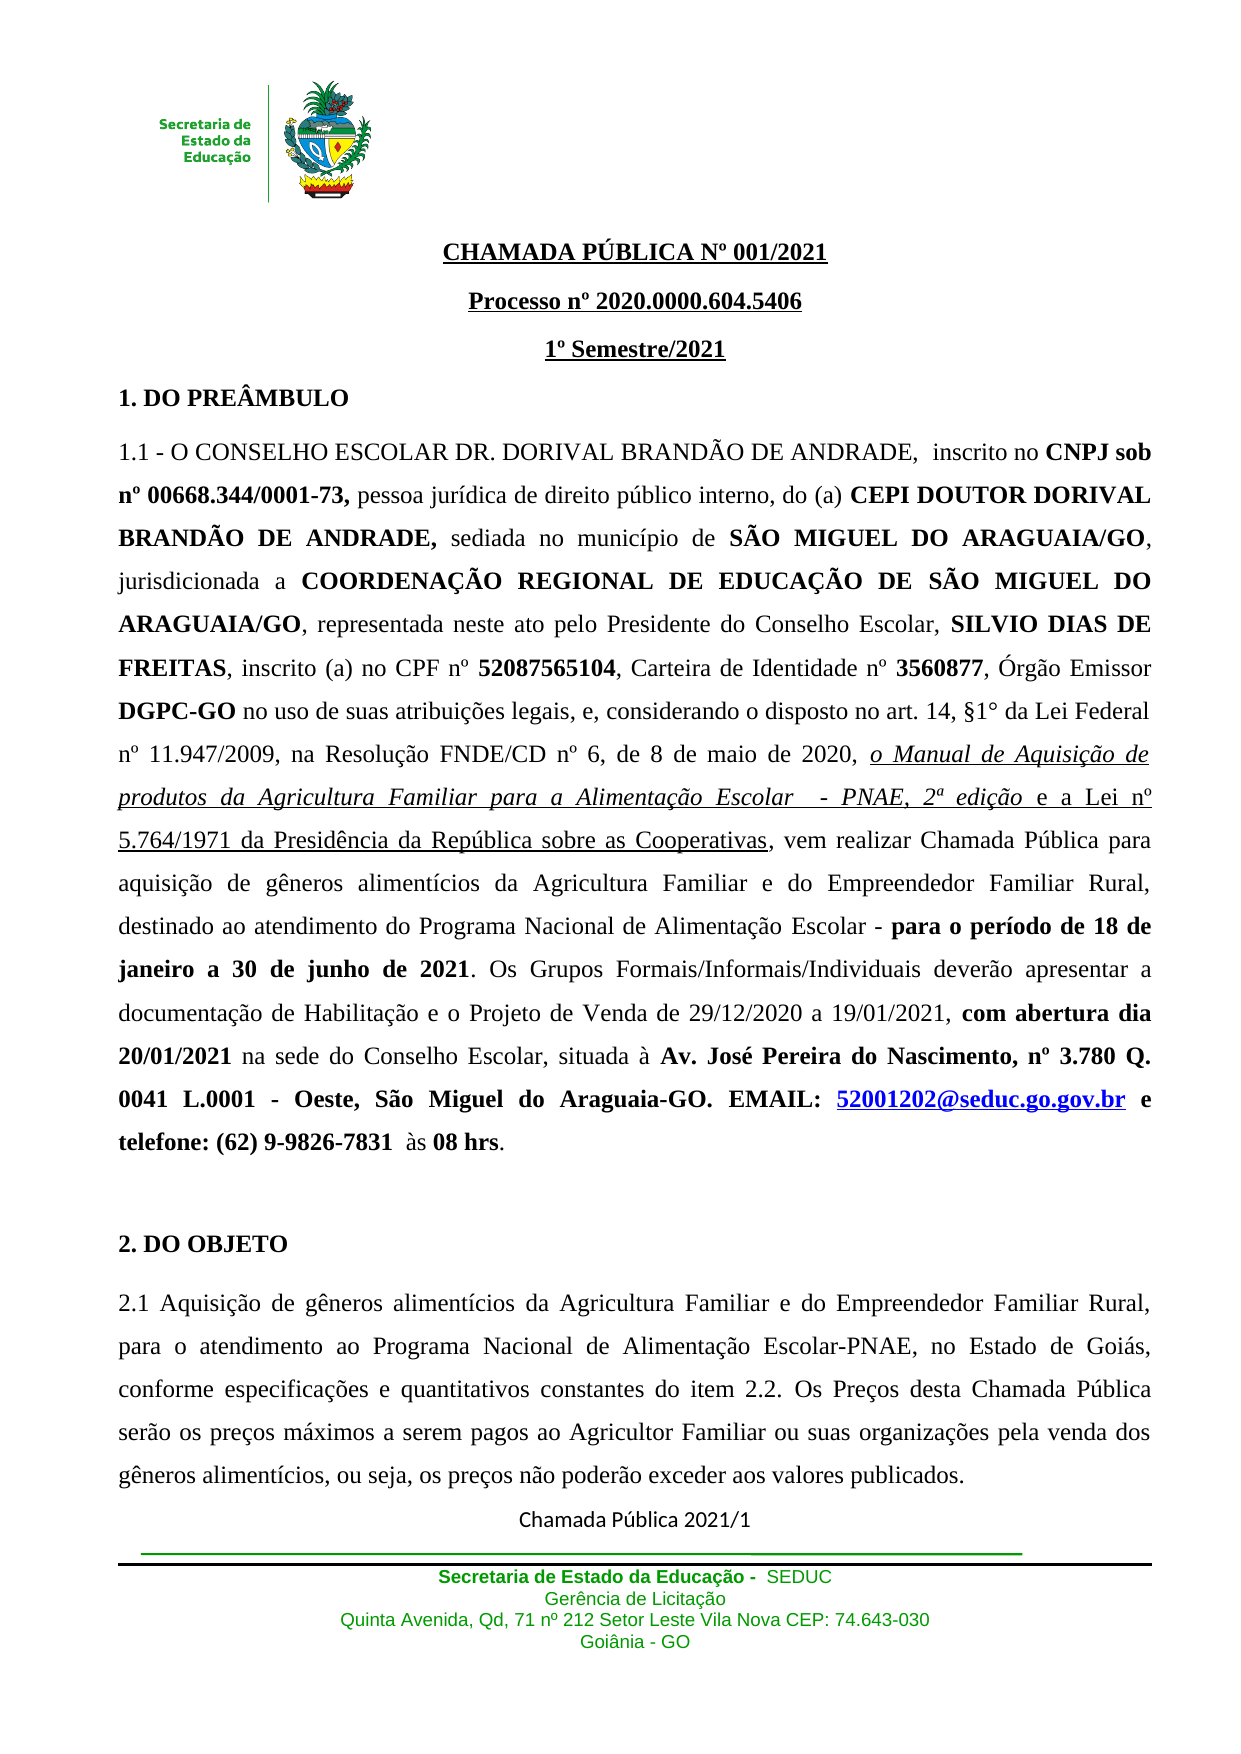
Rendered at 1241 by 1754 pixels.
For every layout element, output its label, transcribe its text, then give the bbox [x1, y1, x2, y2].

text 1.1 - O CONSELHO ESCOLAR DR. DORIVAL BRANDÃO DE ANDRADE, inscrito no CNPJ sob nº 00668.344/0001-73, pessoa jurídica de direito público interno, do (a) CEPI DOUTOR DORIVAL BRANDÃO DE ANDRADE, sediada no município de SÃO MIGUEL DO ARAGUAIA/GO, jurisdicionada a COORDENAÇÃO REGIONAL DE EDUCAÇÃO DE SÃO MIGUEL DO ARAGUAIA/GO, representada neste ato pelo Presidente do Conselho Escolar, SILVIO DIAS DE FREITAS, inscrito (a) no CPF nº 52087565104, Carteira de Identidade nº 3560877, Órgão Emissor DGPC-GO no uso de suas atribuições legais, e, considerando o disposto no art. 14, §1° da Lei Federal nº 11.947/2009, na Resolução FNDE/CD nº 6, de 8 de maio de 2020, o Manual de Aquisição de produtos da Agricultura Familiar para a Alimentação Escolar - PNAE, 2ª edição e a Lei nº 5.764/1971 da Presidência da República sobre as Cooperativas, vem realizar Chamada Pública para aquisição de gêneros alimentícios da Agricultura Familiar e do Empreendedor Familiar Rural, destinado ao atendimento do Programa Nacional de Alimentação Escolar - para o período de 18 de janeiro a 30 de junho de 2021. Os Grupos Formais/Informais/Individuais deverão apresentar a documentação de Habilitação e o Projeto de Venda de 29/12/2020 a 19/01/2021, com abertura dia 20/01/2021 na sede do Conselho Escolar, situada à Av. José Pereira do Nascimento, nº 3.780 Q. 0041 L.0001 - Oeste, São Miguel do Araguaia-GO. EMAIL: 52001202@seduc.go.gov.br e telefone: (62) 9-9826-7831 às 08 hrs. [118, 808, 1152, 1156]
text 2.1 Aquisição de gêneros alimentícios da Agricultura Familiar e do Empreendedor Familiar Rural, para o atendimento ao Programa Nacional de Alimentação Escolar-PNAE, no Estado de Goiás, conforme especificações e quantitativos constantes do item 2.2. Os Preços desta Chamada Pública serão os preços máximos a serem pagos ao Agricultor Familiar ou suas organizações pela venda dos gêneros alimentícios, ou seja, os preços não poderão exceder aos valores publicados. [118, 1288, 1152, 1489]
text 1º Semestre/2021 [118, 334, 1152, 363]
text 2. DO OBJETO [118, 1229, 1152, 1258]
text 1. DO PREÂMBULO [118, 383, 1152, 412]
text Processo nº 2020.0000.604.5406 [118, 286, 1152, 314]
text 1.1 - O CONSELHO ESCOLAR DR. DORIVAL BRANDÃO DE ANDRADE, inscrito no CNPJ sob nº 00668.344/0001-73, pessoa jurídica de direito público interno, do (a) CEPI DOUTOR DORIVAL BRANDÃO DE ANDRADE, sediada no município de SÃO MIGUEL DO ARAGUAIA/GO, jurisdicionada a COORDENAÇÃO REGIONAL DE EDUCAÇÃO DE SÃO MIGUEL DO ARAGUAIA/GO, representada neste ato pelo Presidente do Conselho Escolar, SILVIO DIAS DE FREITAS, inscrito (a) no CPF nº 52087565104, Carteira de Identidade nº 3560877, Órgão Emissor DGPC-GO no uso de suas atribuições legais, e, considerando o disposto no art. 14, §1° da Lei Federal nº 11.947/2009, na Resolução FNDE/CD nº 6, de 8 de maio de 2020, o Manual de Aquisição de produtos da Agricultura Familiar para a Alimentação Escolar - PNAE, 2ª edição e a Lei nº 5.764/1971 da Presidência da República sobre as Cooperativas, vem realizar Chamada Pública para aquisição de gêneros alimentícios da Agricultura Familiar e do Empreendedor Familiar Rural, destinado ao atendimento do Programa Nacional de Alimentação Escolar - para o período de 18 de janeiro a 30 de junho de 2021. Os Grupos Formais/Informais/Individuais deverão apresentar a documentação de Habilitação e o Projeto de Venda de 29/12/2020 a 19/01/2021, com abertura dia 20/01/2021 na sede do Conselho Escolar, situada à Av. José Pereira do Nascimento, nº 3.780 Q. 0041 L.0001 - Oeste, São Miguel do Araguaia-GO. EMAIL: 52001202@seduc.go.gov.br e telefone: (62) 9-9826-7831 às 08 hrs. [118, 437, 1152, 807]
picture [118, 73, 412, 210]
text CHAMADA PÚBLICA Nº 001/2021 [118, 237, 1152, 266]
